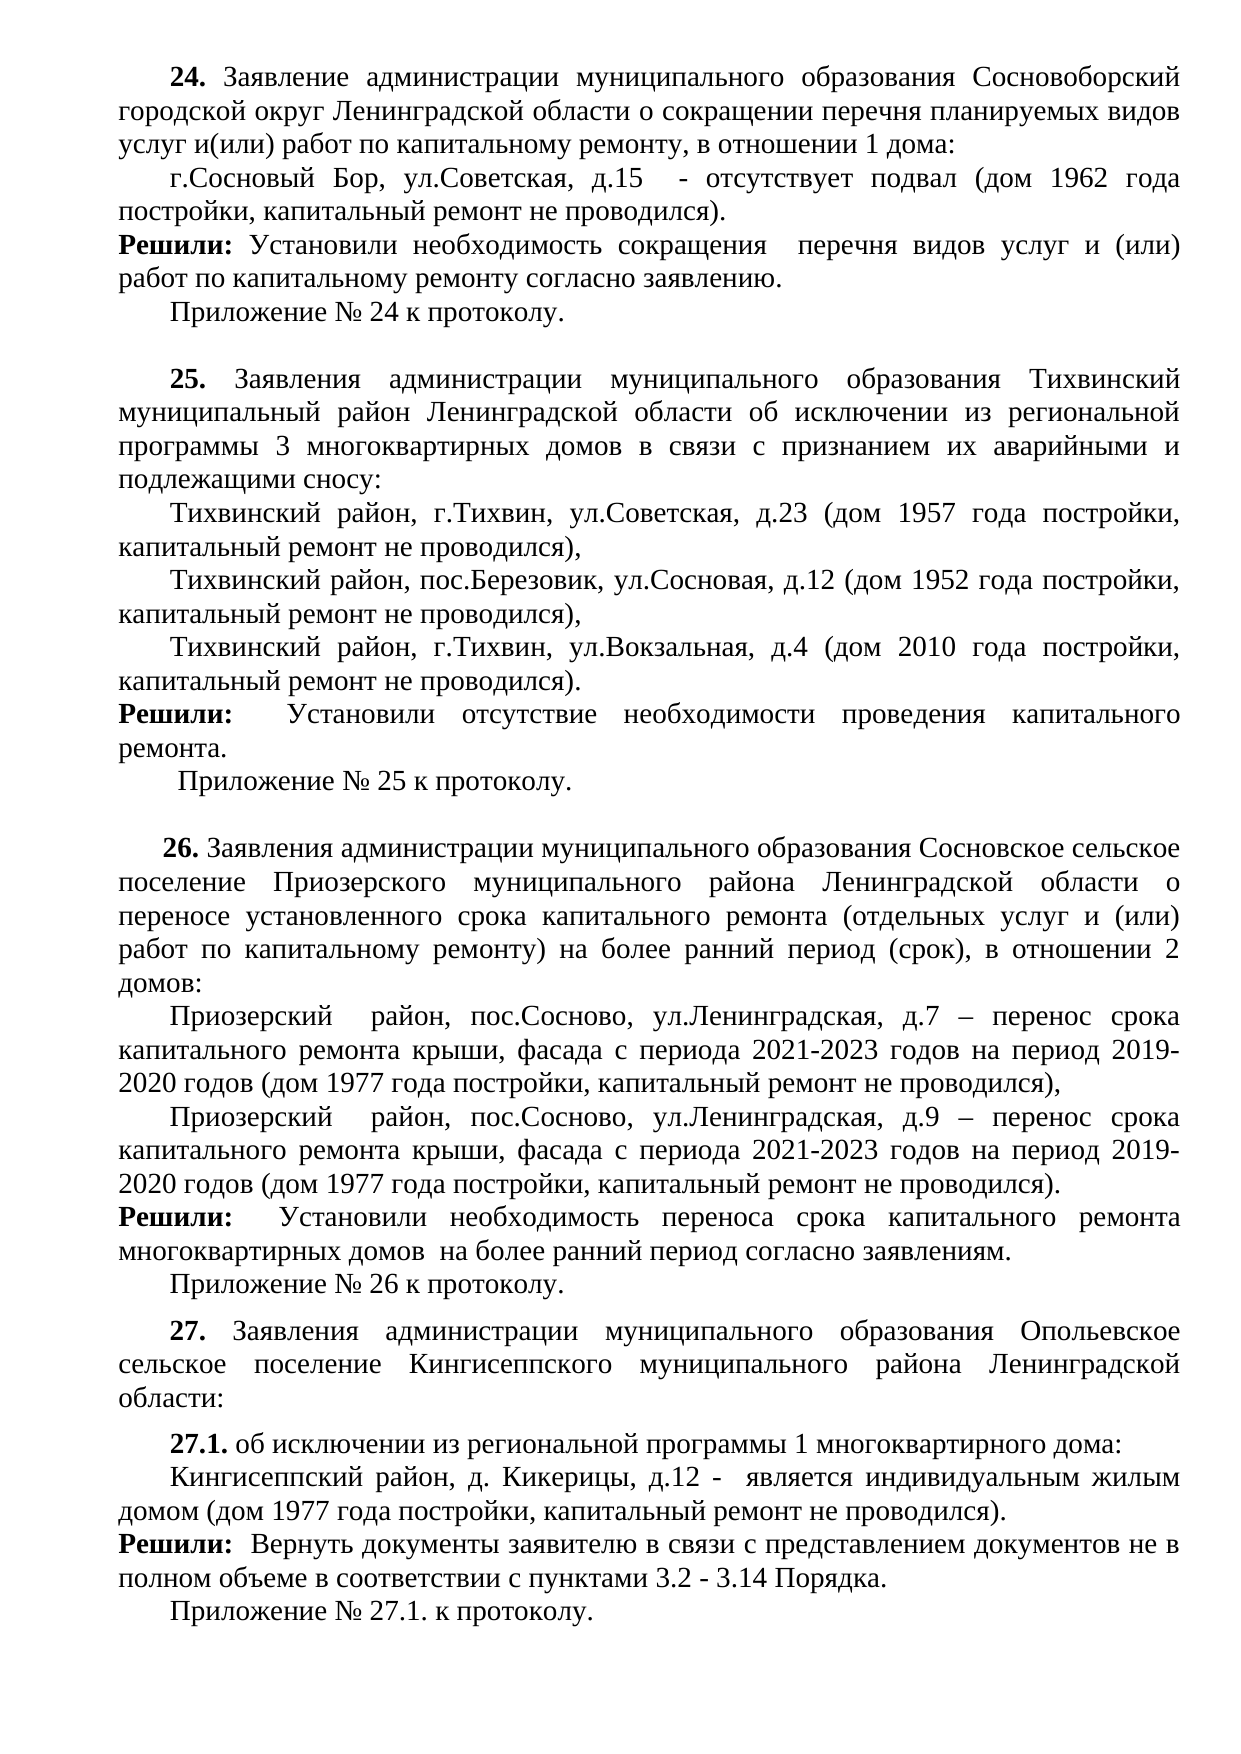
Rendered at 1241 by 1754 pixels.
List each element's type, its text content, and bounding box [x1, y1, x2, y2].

text Приложение № 25 к протоколу. [118, 763, 1181, 797]
text Тихвинский район, г.Тихвин, ул.Вокзальная, д.4 (дом 2010 года постройки, капитальный ремонт не проводился). [118, 629, 1181, 696]
text 24. Заявление администрации муниципального образования Сосновоборский городской округ Ленинградской области о сокращении перечня планируемых видов услуг и(или) работ по капитальному ремонту, в отношении 1 дома: [118, 59, 1181, 160]
text Тихвинский район, г.Тихвин, ул.Советская, д.23 (дом 1957 года постройки, капитальный ремонт не проводился), [118, 495, 1181, 562]
text Решили: Установили необходимость переноса срока капитального ремонта многоквартирных домов на более ранний период согласно заявлениям. [118, 1199, 1181, 1267]
text 25. Заявления администрации муниципального образования Тихвинский муниципальный район Ленинградской области об исключении из региональной программы 3 многоквартирных домов в связи с признанием их аварийными и подлежащими сносу: [118, 361, 1181, 495]
text г.Сосновый Бор, ул.Советская, д.15 - отсутствует подвал (дом 1962 года постройки, капитальный ремонт не проводился). [118, 160, 1181, 227]
text 27. Заявления администрации муниципального образования Опольевское сельское поселение Кингисеппского муниципального района Ленинградской области: [118, 1313, 1181, 1413]
text Решили: Установили необходимость сокращения перечня видов услуг и (или) работ по капитальному ремонту согласно заявлению. [118, 227, 1181, 294]
text Тихвинский район, пос.Березовик, ул.Сосновая, д.12 (дом 1952 года постройки, капитальный ремонт не проводился), [118, 562, 1181, 629]
text Приложение № 24 к протоколу. [118, 294, 1181, 327]
text 27.1. об исключении из региональной программы 1 многоквартирного дома: [118, 1426, 1181, 1459]
text Решили: Установили отсутствие необходимости проведения капитального ремонта. [118, 696, 1181, 763]
text 26. Заявления администрации муниципального образования Сосновское сельское поселение Приозерского муниципального района Ленинградской области о переносе установленного срока капитального ремонта (отдельных услуг и (или) работ по капитальному ремонту) на более ранний период (срок), в отношении 2 домов: [118, 831, 1181, 998]
text Кингисеппский район, д. Кикерицы, д.12 - является индивидуальным жилым домом (дом 1977 года постройки, капитальный ремонт не проводился). [118, 1459, 1181, 1526]
text Приложение № 26 к протоколу. [118, 1267, 1181, 1300]
text Приозерский район, пос.Сосново, ул.Ленинградская, д.9 – перенос срока капитального ремонта крыши, фасада с периода 2021-2023 годов на период 2019-2020 годов (дом 1977 года постройки, капитальный ремонт не проводился). [118, 1099, 1181, 1199]
text Решили: Вернуть документы заявителю в связи с представлением документов не в полном объеме в соответствии с пунктами 3.2 - 3.14 Порядка. [118, 1526, 1181, 1593]
text Приложение № 27.1. к протоколу. [118, 1593, 1181, 1627]
text Приозерский район, пос.Сосново, ул.Ленинградская, д.7 – перенос срока капитального ремонта крыши, фасада с периода 2021-2023 годов на период 2019-2020 годов (дом 1977 года постройки, капитальный ремонт не проводился), [118, 998, 1181, 1099]
